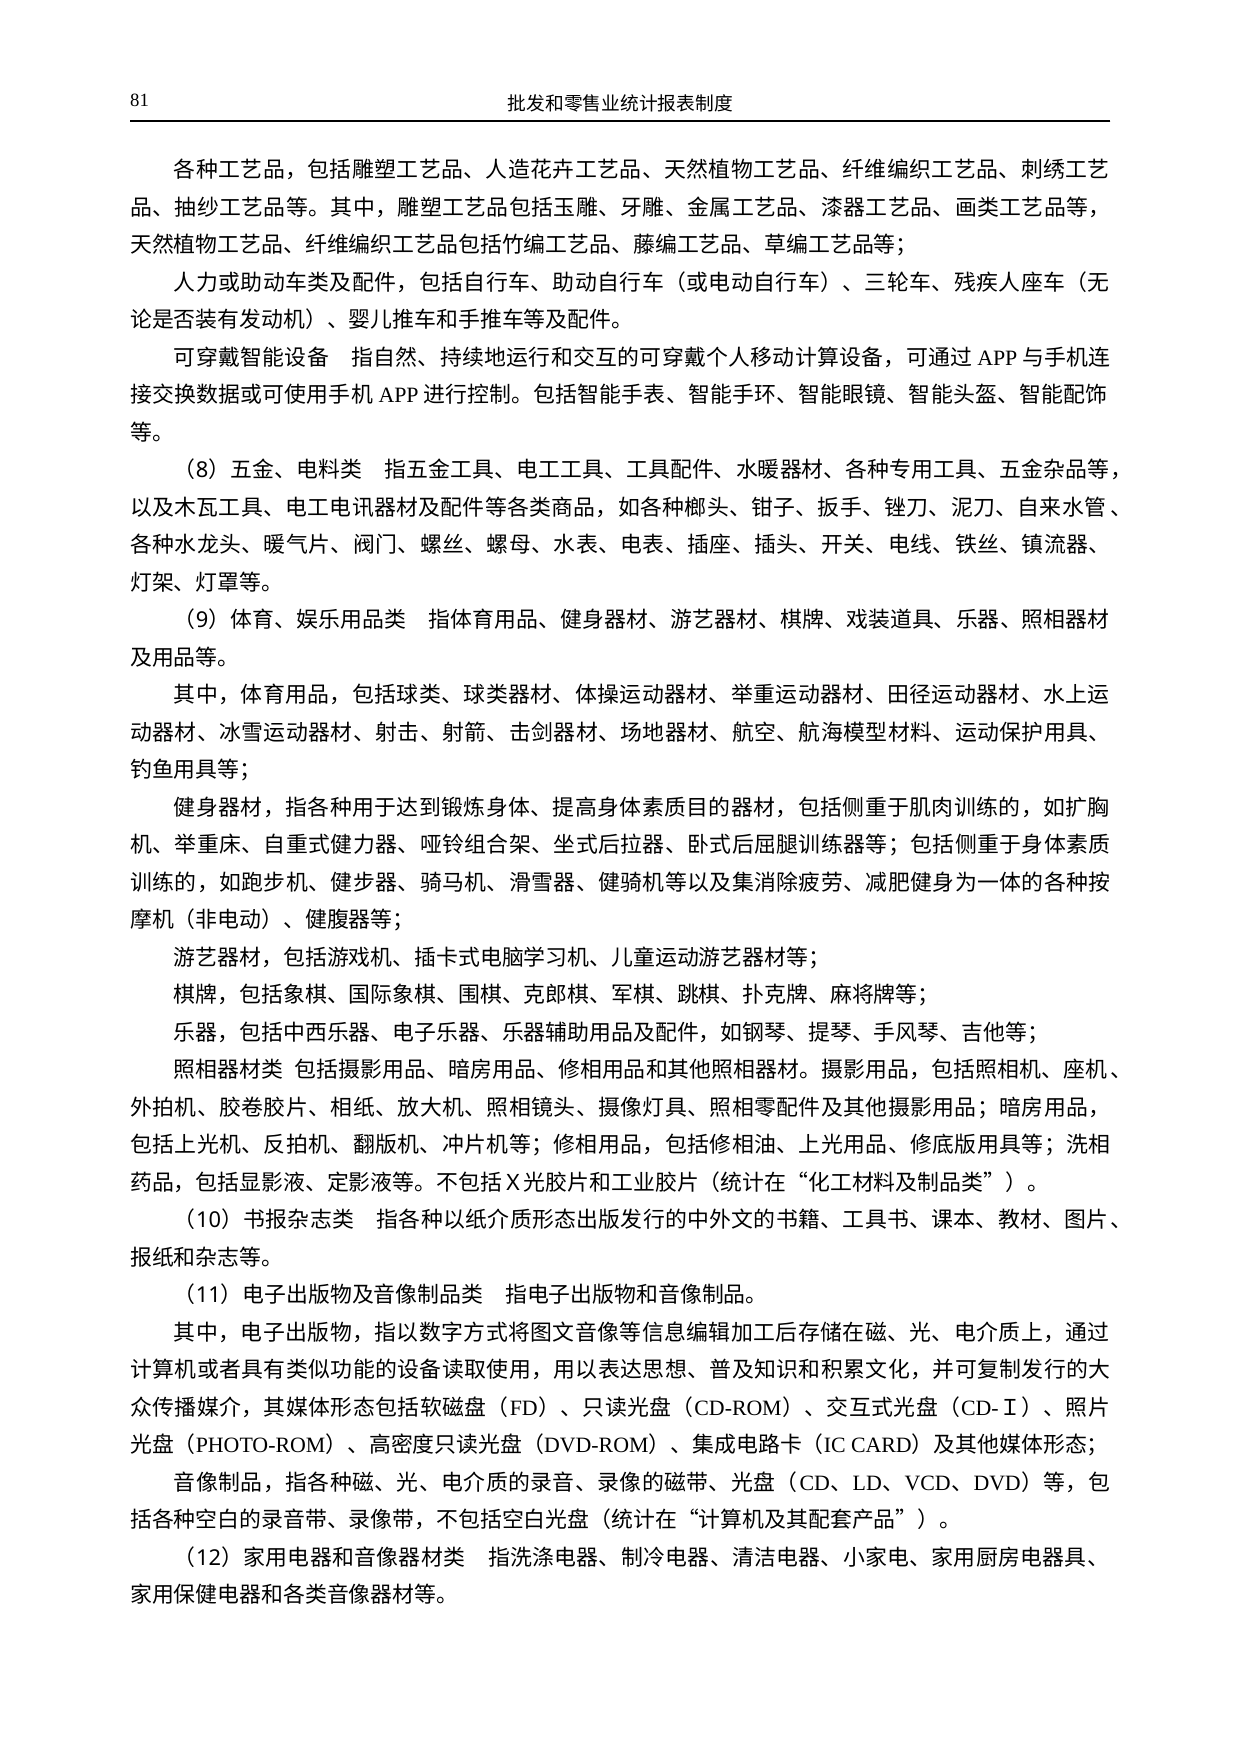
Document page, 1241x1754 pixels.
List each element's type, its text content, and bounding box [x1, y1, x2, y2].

text 其中，电子出版物，指以数字方式将图文音像等信息编辑加工后存储在磁、光、电介质上，通过计算机或者具有类似功能的设备读取使用，用以表达思想、普及知识和积累文化，并可复制发行的大众传播媒介，其媒体形态包括软磁盘（FD）、只读光盘（CD-ROM）、交互式光盘（CD-Ｉ）、照片光盘（PHOTO-ROM）、高密度只读光盘（DVD-ROM）、集成电路卡（IC CARD）及其他媒体形态； [130, 1310, 1110, 1460]
text 其中，体育用品，包括球类、球类器材、体操运动器材、举重运动器材、田径运动器材、水上运动器材、冰雪运动器材、射击、射箭、击剑器材、场地器材、航空、航海模型材料、运动保护用具、钓鱼用具等； [130, 673, 1110, 785]
text （10）书报杂志类 指各种以纸介质形态出版发行的中外文的书籍、工具书、课本、教材、图片、报纸和杂志等。 [130, 1198, 1110, 1273]
text 乐器，包括中西乐器、电子乐器、乐器辅助用品及配件，如钢琴、提琴、手风琴、吉他等； [130, 1010, 1110, 1048]
text （9）体育、娱乐用品类 指体育用品、健身器材、游艺器材、棋牌、戏装道具、乐器、照相器材及用品等。 [130, 598, 1110, 673]
text 游艺器材，包括游戏机、插卡式电脑学习机、儿童运动游艺器材等； [130, 935, 1110, 973]
text （12）家用电器和音像器材类 指洗涤电器、制冷电器、清洁电器、小家电、家用厨房电器具、家用保健电器和各类音像器材等。 [130, 1535, 1110, 1610]
text 健身器材，指各种用于达到锻炼身体、提高身体素质目的器材，包括侧重于肌肉训练的，如扩胸机、举重床、自重式健力器、哑铃组合架、坐式后拉器、卧式后屈腿训练器等；包括侧重于身体素质训练的，如跑步机、健步器、骑马机、滑雪器、健骑机等以及集消除疲劳、减肥健身为一体的各种按摩机（非电动）、健腹器等； [130, 785, 1110, 935]
text 各种工艺品，包括雕塑工艺品、人造花卉工艺品、天然植物工艺品、纤维编织工艺品、刺绣工艺品、抽纱工艺品等。其中，雕塑工艺品包括玉雕、牙雕、金属工艺品、漆器工艺品、画类工艺品等，天然植物工艺品、纤维编织工艺品包括竹编工艺品、藤编工艺品、草编工艺品等； [130, 148, 1110, 260]
text 可穿戴智能设备 指自然、持续地运行和交互的可穿戴个人移动计算设备，可通过APP与手机连接交换数据或可使用手机APP进行控制。包括智能手表、智能手环、智能眼镜、智能头盔、智能配饰等。 [130, 335, 1110, 448]
text 人力或助动车类及配件，包括自行车、助动自行车（或电动自行车）、三轮车、残疾人座车（无论是否装有发动机）、婴儿推车和手推车等及配件。 [130, 260, 1110, 335]
text 棋牌，包括象棋、国际象棋、围棋、克郎棋、军棋、跳棋、扑克牌、麻将牌等； [130, 973, 1110, 1010]
text 音像制品，指各种磁、光、电介质的录音、录像的磁带、光盘（CD、LD、VCD、DVD）等，包括各种空白的录音带、录像带，不包括空白光盘（统计在“计算机及其配套产品”）。 [130, 1460, 1110, 1535]
text （11）电子出版物及音像制品类 指电子出版物和音像制品。 [130, 1273, 1110, 1310]
text 照相器材类 包括摄影用品、暗房用品、修相用品和其他照相器材。摄影用品，包括照相机、座机、外拍机、胶卷胶片、相纸、放大机、照相镜头、摄像灯具、照相零配件及其他摄影用品；暗房用品，包括上光机、反拍机、翻版机、冲片机等；修相用品，包括修相油、上光用品、修底版用具等；洗相药品，包括显影液、定影液等。不包括Ｘ光胶片和工业胶片（统计在“化工材料及制品类”）。 [130, 1048, 1110, 1198]
text （8）五金、电料类 指五金工具、电工工具、工具配件、水暖器材、各种专用工具、五金杂品等，以及木瓦工具、电工电讯器材及配件等各类商品，如各种榔头、钳子、扳手、锉刀、泥刀、自来水管、各种水龙头、暖气片、阀门、螺丝、螺母、水表、电表、插座、插头、开关、电线、铁丝、镇流器、灯架、灯罩等。 [130, 448, 1110, 598]
